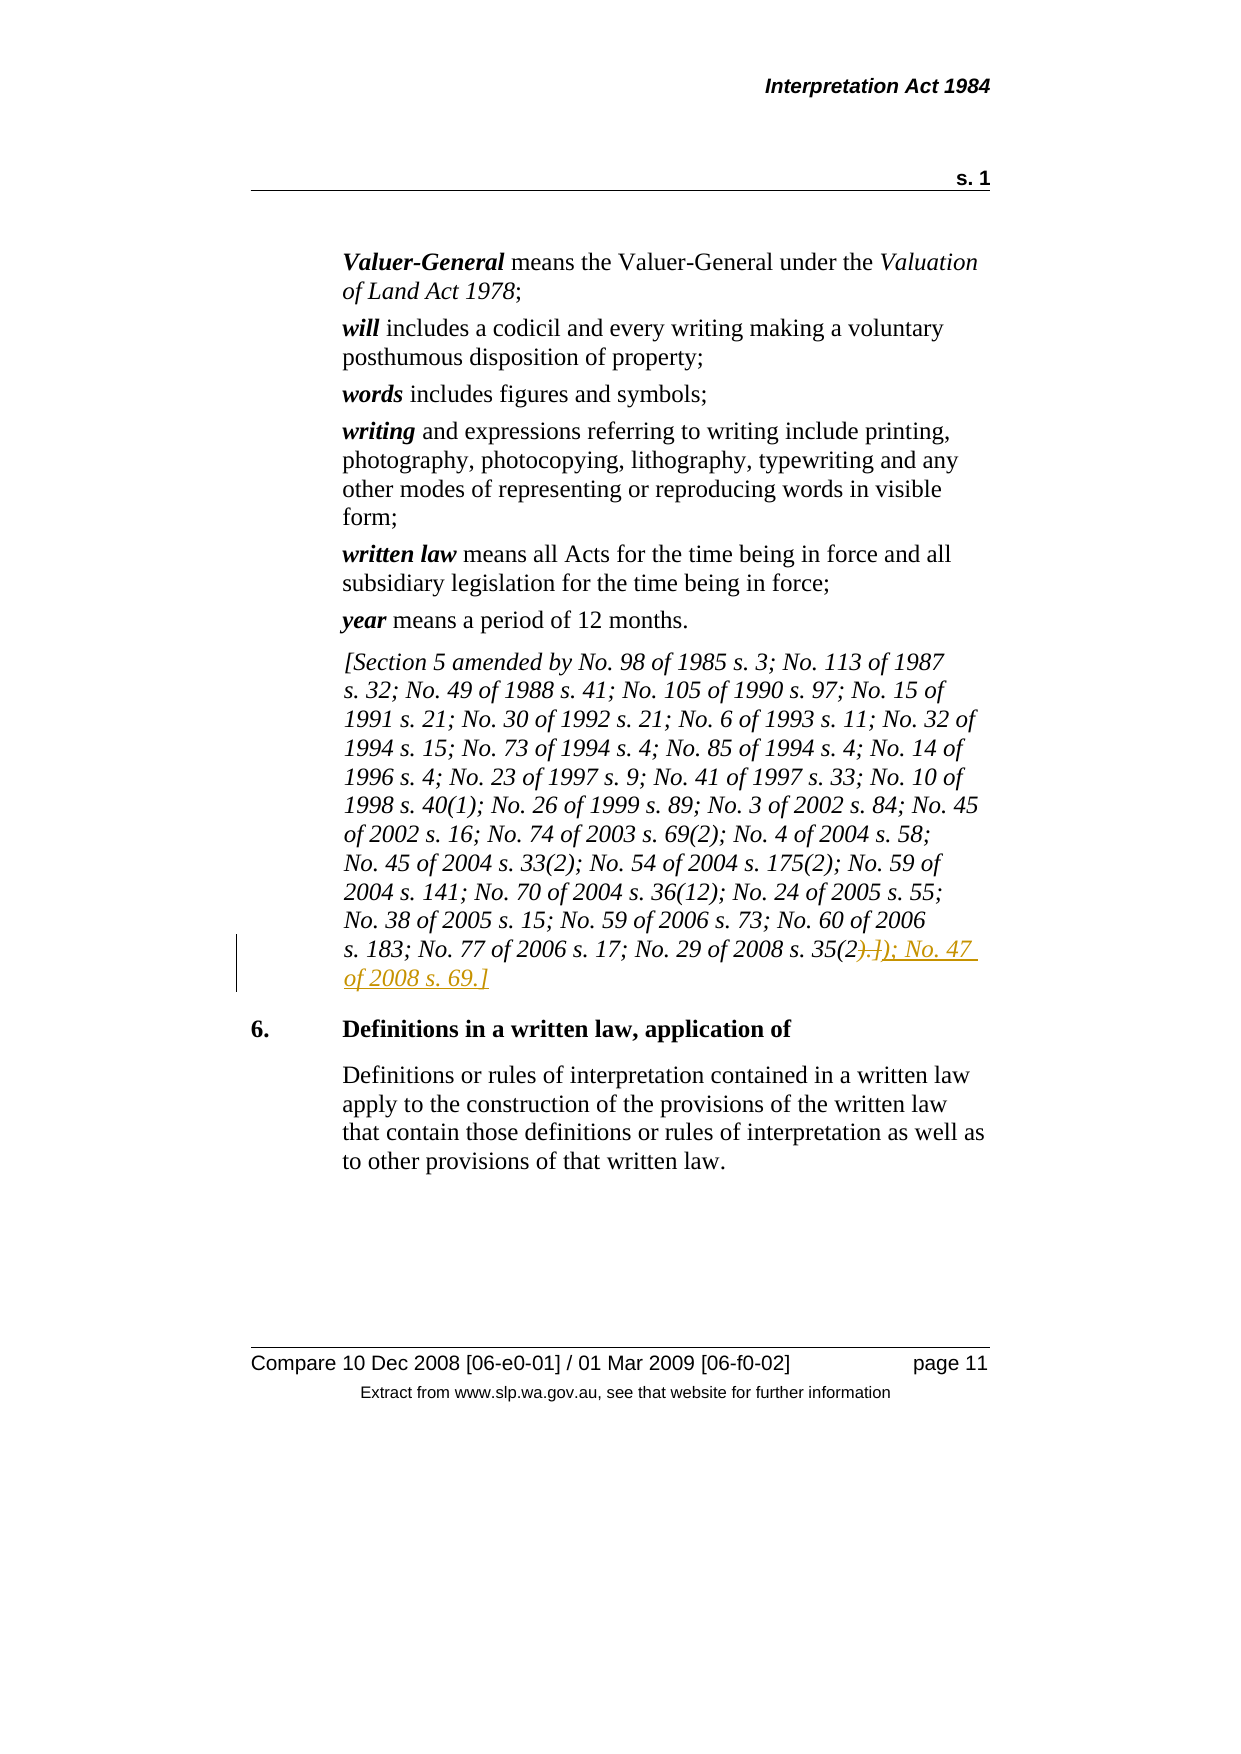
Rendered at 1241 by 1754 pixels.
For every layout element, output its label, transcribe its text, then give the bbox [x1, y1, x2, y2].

text written law means all Acts for the time being in force and all subsidiary legislation for the time being in force; [251, 539, 990, 597]
text Valuer-General means the Valuer-General under the Valuation of Land Act 1978; [251, 247, 990, 305]
text writing and expressions referring to writing include printing, photography, photocopying, lithography, typewriting and any other modes of representing or reproducing words in visible form; [251, 416, 990, 531]
text Definitions or rules of interpretation contained in a written law apply to the construction of the provisions of the written law that contain those definitions or rules of interpretation as well as to other provisions of that written law. [251, 1060, 990, 1175]
text year means a period of 12 months. [251, 605, 990, 634]
subtitle 6. Definitions in a written law, application of [251, 1014, 990, 1043]
text will includes a codicil and every writing making a voluntary posthumous disposition of property; [251, 313, 990, 371]
text words includes figures and symbols; [251, 379, 990, 408]
text [Section 5 amended by No. 98 of 1985 s. 3; No. 113 of 1987 s. 32; No. 49 of 1988 s. 41; No. 105 of 1990 s. 97; No. 15 of 1991 s. 21; No. 30 of 1992 s. 21; No. 6 of 1993 s. 11; No. 32 of 1994 s. 15; No. 73 of 1994 s. 4; No. 85 of 1994 s. 4; No. 14 of 1996 s. 4; No. 23 of 1997 s. 9; No. 41 of 1997 s. 33; No. 10 of 1998 s. 40(1); No. 26 of 1999 s. 89; No. 3 of 2002 s. 84; No. 45 of 2002 s. 16; No. 74 of 2003 s. 69(2); No. 4 of 2004 s. 58; No. 45 of 2004 s. 33(2); No. 54 of 2004 s. 175(2); No. 59 of 2004 s. 141; No. 70 of 2004 s. 36(12); No. 24 of 2005 s. 55; No. 38 of 2005 s. 15; No. 59 of 2006 s. 73; No. 60 of 2006 s. 183; No. 77 of 2006 s. 17; No. 29 of 2008 s. 35(2 [251, 647, 990, 992]
